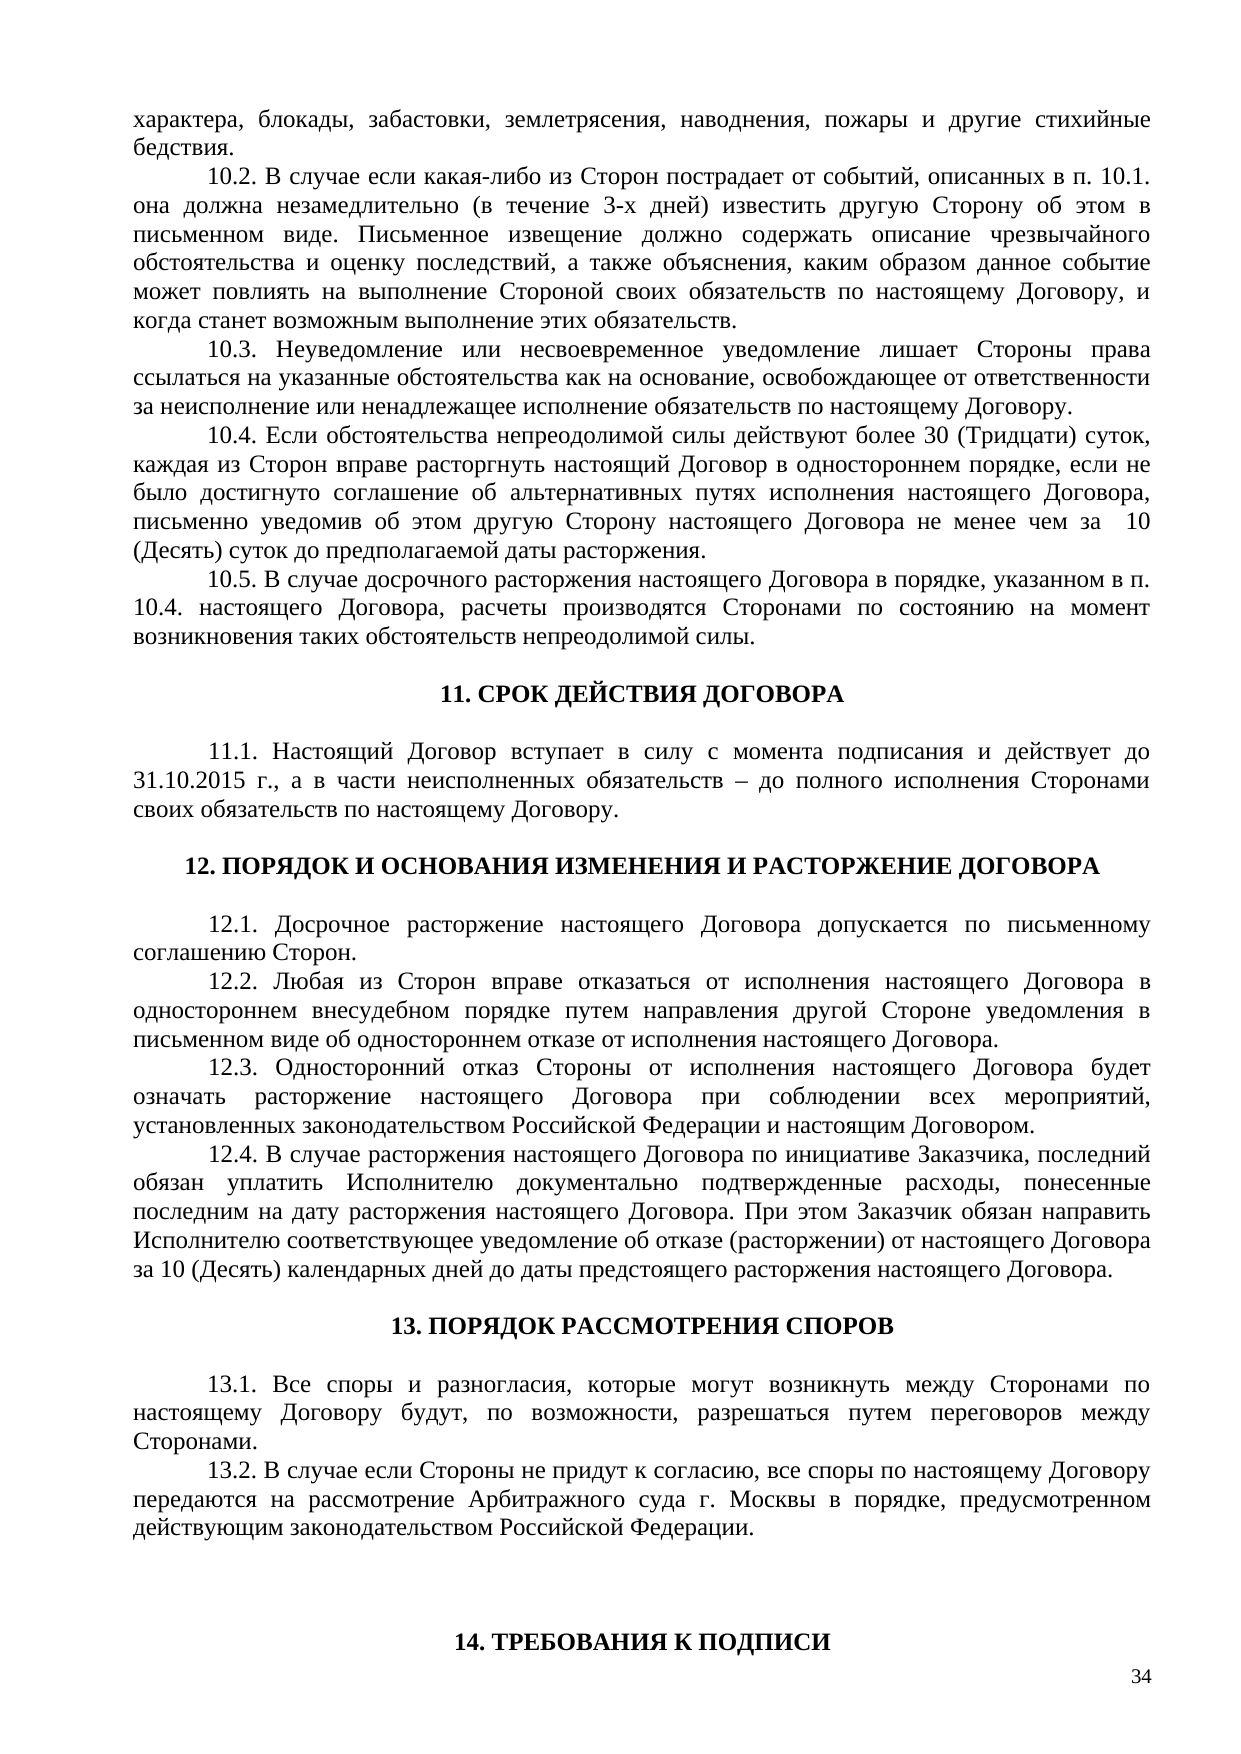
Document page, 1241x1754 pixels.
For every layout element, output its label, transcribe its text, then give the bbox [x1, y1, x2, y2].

text 14. ТРЕБОВАНИЯ К ПОДПИСИ [133, 1627, 1152, 1656]
text 11.1. Настоящий Договор вступает в силу с момента подписания и действует до 31.10.2015 г., а в части неисполненных обязательств – до полного исполнения Сторонами своих обязательств по настоящему Договору. [133, 736, 1152, 822]
text 13.2. В случае если Стороны не придут к согласию, все споры по настоящему Договору передаются на рассмотрение Арбитражного суда г. Москвы в порядке, предусмотренном действующим законодательством Российской Федерации. [133, 1455, 1152, 1541]
text 12. ПОРЯДОК И ОСНОВАНИЯ ИЗМЕНЕНИЯ И РАСТОРЖЕНИЕ ДОГОВОРА [133, 851, 1152, 880]
text 13.1. Все споры и разногласия, которые могут возникнуть между Сторонами по настоящему Договору будут, по возможности, разрешаться путем переговоров между Сторонами. [133, 1369, 1152, 1455]
text 11. СРОК ДЕЙСТВИЯ ДОГОВОРА [133, 679, 1152, 707]
text 12.1. Досрочное расторжение настоящего Договора допускается по письменному соглашению Сторон. [133, 909, 1152, 966]
text 10.3. Неуведомление или несвоевременное уведомление лишает Стороны права ссылаться на указанные обстоятельства как на основание, освобождающее от ответственности за неисполнение или ненадлежащее исполнение обязательств по настоящему Договору. [133, 334, 1152, 420]
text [133, 104, 1152, 161]
text 10.4. Если обстоятельства непреодолимой силы действуют более 30 (Тридцати) суток, каждая из Сторон вправе расторгнуть настоящий Договор в одностороннем порядке, если не было достигнуто соглашение об альтернативных путях исполнения настоящего Договора, письменно уведомив об этом другую Сторону настоящего Договора не менее чем за 10 (Десять) суток до предполагаемой даты расторжения. [133, 420, 1152, 564]
text 12.2. Любая из Сторон вправе отказаться от исполнения настоящего Договора в одностороннем внесудебном порядке путем направления другой Стороне уведомления в письменном виде об одностороннем отказе от исполнения настоящего Договора. [133, 966, 1152, 1052]
text 12.4. В случае расторжения настоящего Договора по инициативе Заказчика, последний обязан уплатить Исполнителю документально подтвержденные расходы, понесенные последним на дату расторжения настоящего Договора. При этом Заказчик обязан направить Исполнителю соответствующее уведомление об отказе (расторжении) от настоящего Договора за 10 (Десять) календарных дней до даты предстоящего расторжения настоящего Договора. [133, 1139, 1152, 1282]
text 10.5. В случае досрочного расторжения настоящего Договора в порядке, указанном в п. 10.4. настоящего Договора, расчеты производятся Сторонами по состоянию на момент возникновения таких обстоятельств непреодолимой силы. [133, 564, 1152, 650]
text 10.2. В случае если какая-либо из Сторон пострадает от событий, описанных в п. 10.1. она должна незамедлительно (в течение 3-х дней) известить другую Сторону об этом в письменном виде. Письменное извещение должно содержать описание чрезвычайного обстоятельства и оценку последствий, а также объяснения, каким образом данное событие может повлиять на выполнение Стороной своих обязательств по настоящему Договору, и когда станет возможным выполнение этих обязательств. [133, 161, 1152, 334]
text 13. ПОРЯДОК РАССМОТРЕНИЯ СПОРОВ [133, 1311, 1152, 1340]
text 12.3. Односторонний отказ Стороны от исполнения настоящего Договора будет означать расторжение настоящего Договора при соблюдении всех мероприятий, установленных законодательством Российской Федерации и настоящим Договором. [133, 1052, 1152, 1139]
